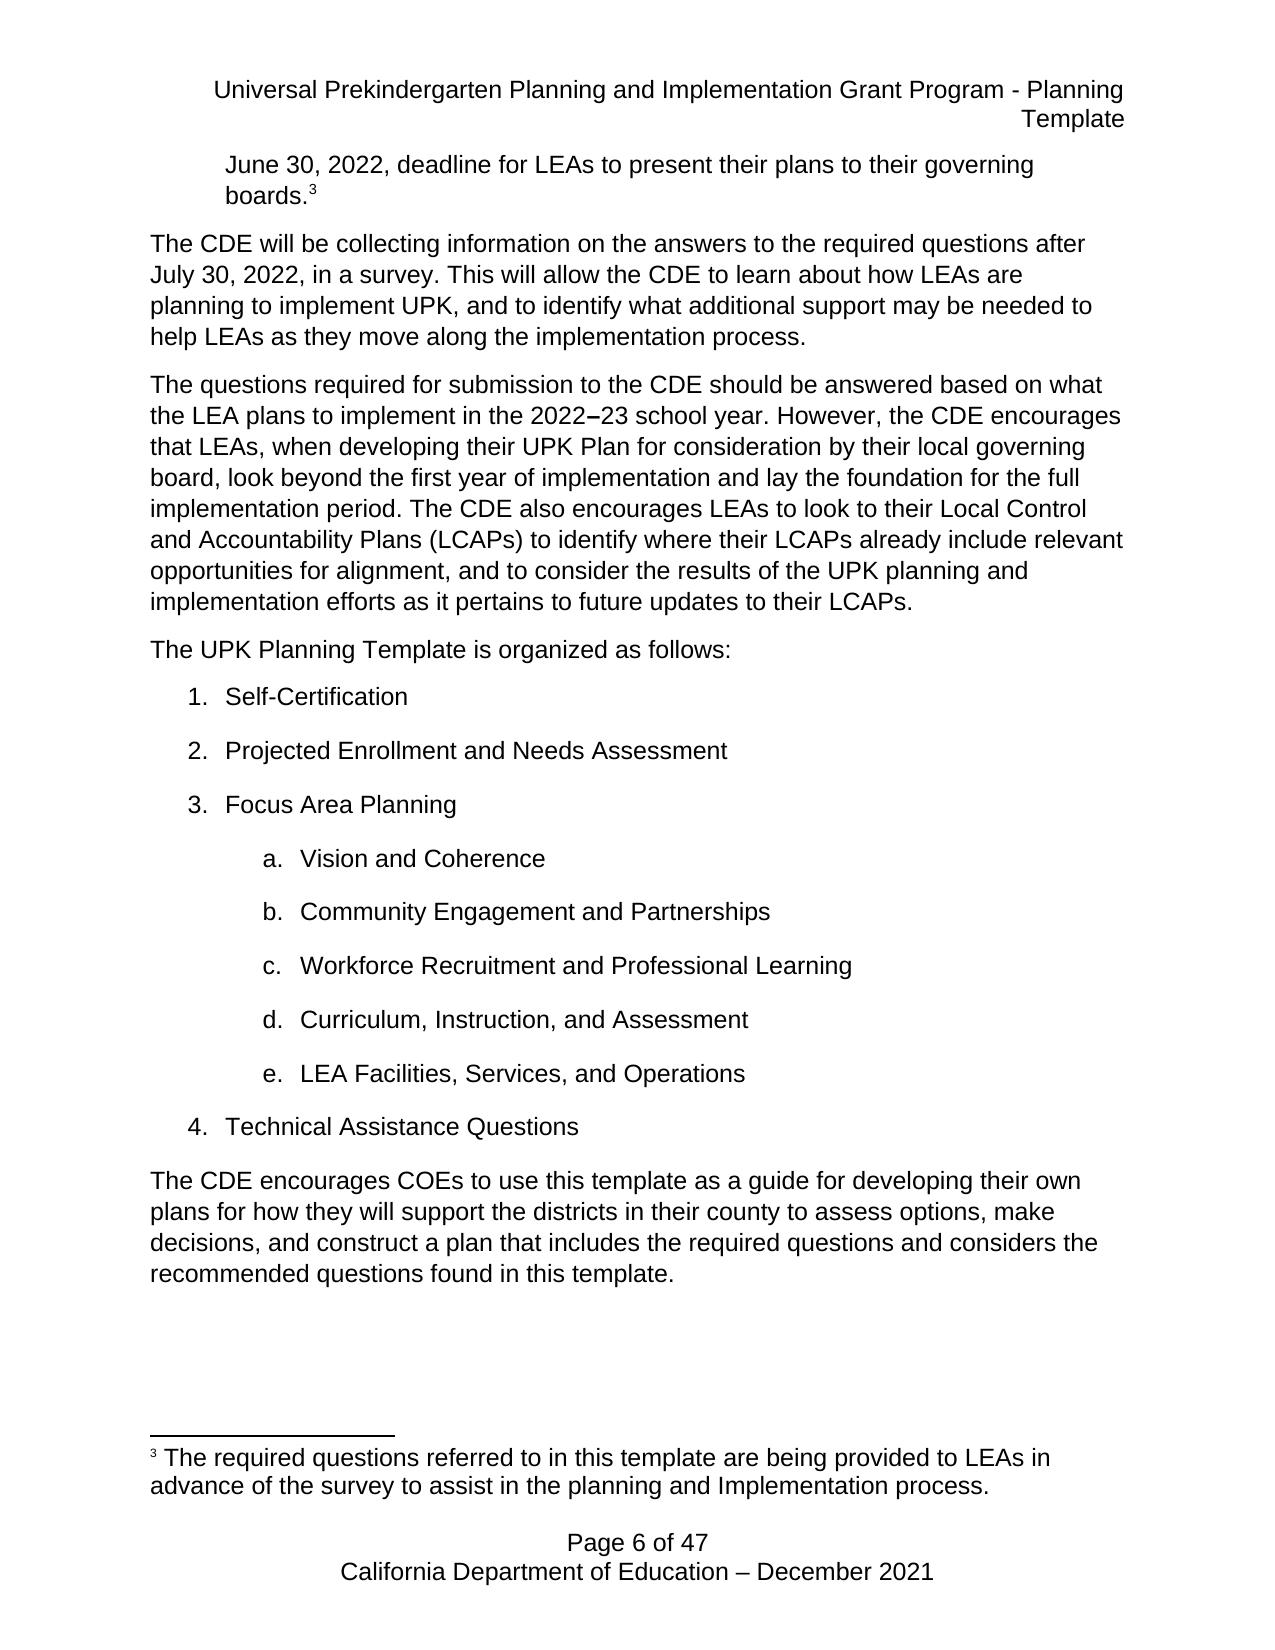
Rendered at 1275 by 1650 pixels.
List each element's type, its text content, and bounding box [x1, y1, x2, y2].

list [187, 150, 1125, 210]
text The CDE encourages COEs to use this template as a guide for developing their own plans for how they will support the districts in their county to assess options, make decisions, and construct a plan that includes the required questions and considers the recommended questions found in this template. [150, 1166, 1125, 1288]
list Self-Certification [187, 682, 1125, 711]
list Community Engagement and Partnerships [262, 897, 1125, 926]
list LEA Facilities, Services, and Operations [262, 1058, 1125, 1087]
list Technical Assistance Questions [187, 1112, 1125, 1141]
text The UPK Planning Template is organized as follows: [150, 634, 1125, 663]
text The questions required for submission to the CDE should be answered based on what the LEA plans to implement in the 2022–23 school year. However, the CDE encourages that LEAs, when developing their UPK Plan for consideration by their local governing board, look beyond the first year of implementation and lay the foundation for the full implementation period. The CDE also encourages LEAs to look to their Local Control and Accountability Plans (LCAPs) to identify where their LCAPs already include relevant opportunities for alignment, and to consider the results of the UPK planning and implementation efforts as it pertains to future updates to their LCAPs. [150, 369, 1125, 616]
text The CDE will be collecting information on the answers to the required questions after July 30, 2022, in a survey. This will allow the CDE to learn about how LEAs are planning to implement UPK, and to identify what additional support may be needed to help LEAs as they move along the implementation process. [150, 229, 1125, 351]
list Workforce Recruitment and Professional Learning [262, 951, 1125, 980]
list Projected Enrollment and Needs Assessment [187, 736, 1125, 765]
list Focus Area Planning [187, 790, 1125, 818]
list Curriculum, Instruction, and Assessment [262, 1005, 1125, 1033]
list Vision and Coherence [262, 843, 1125, 872]
